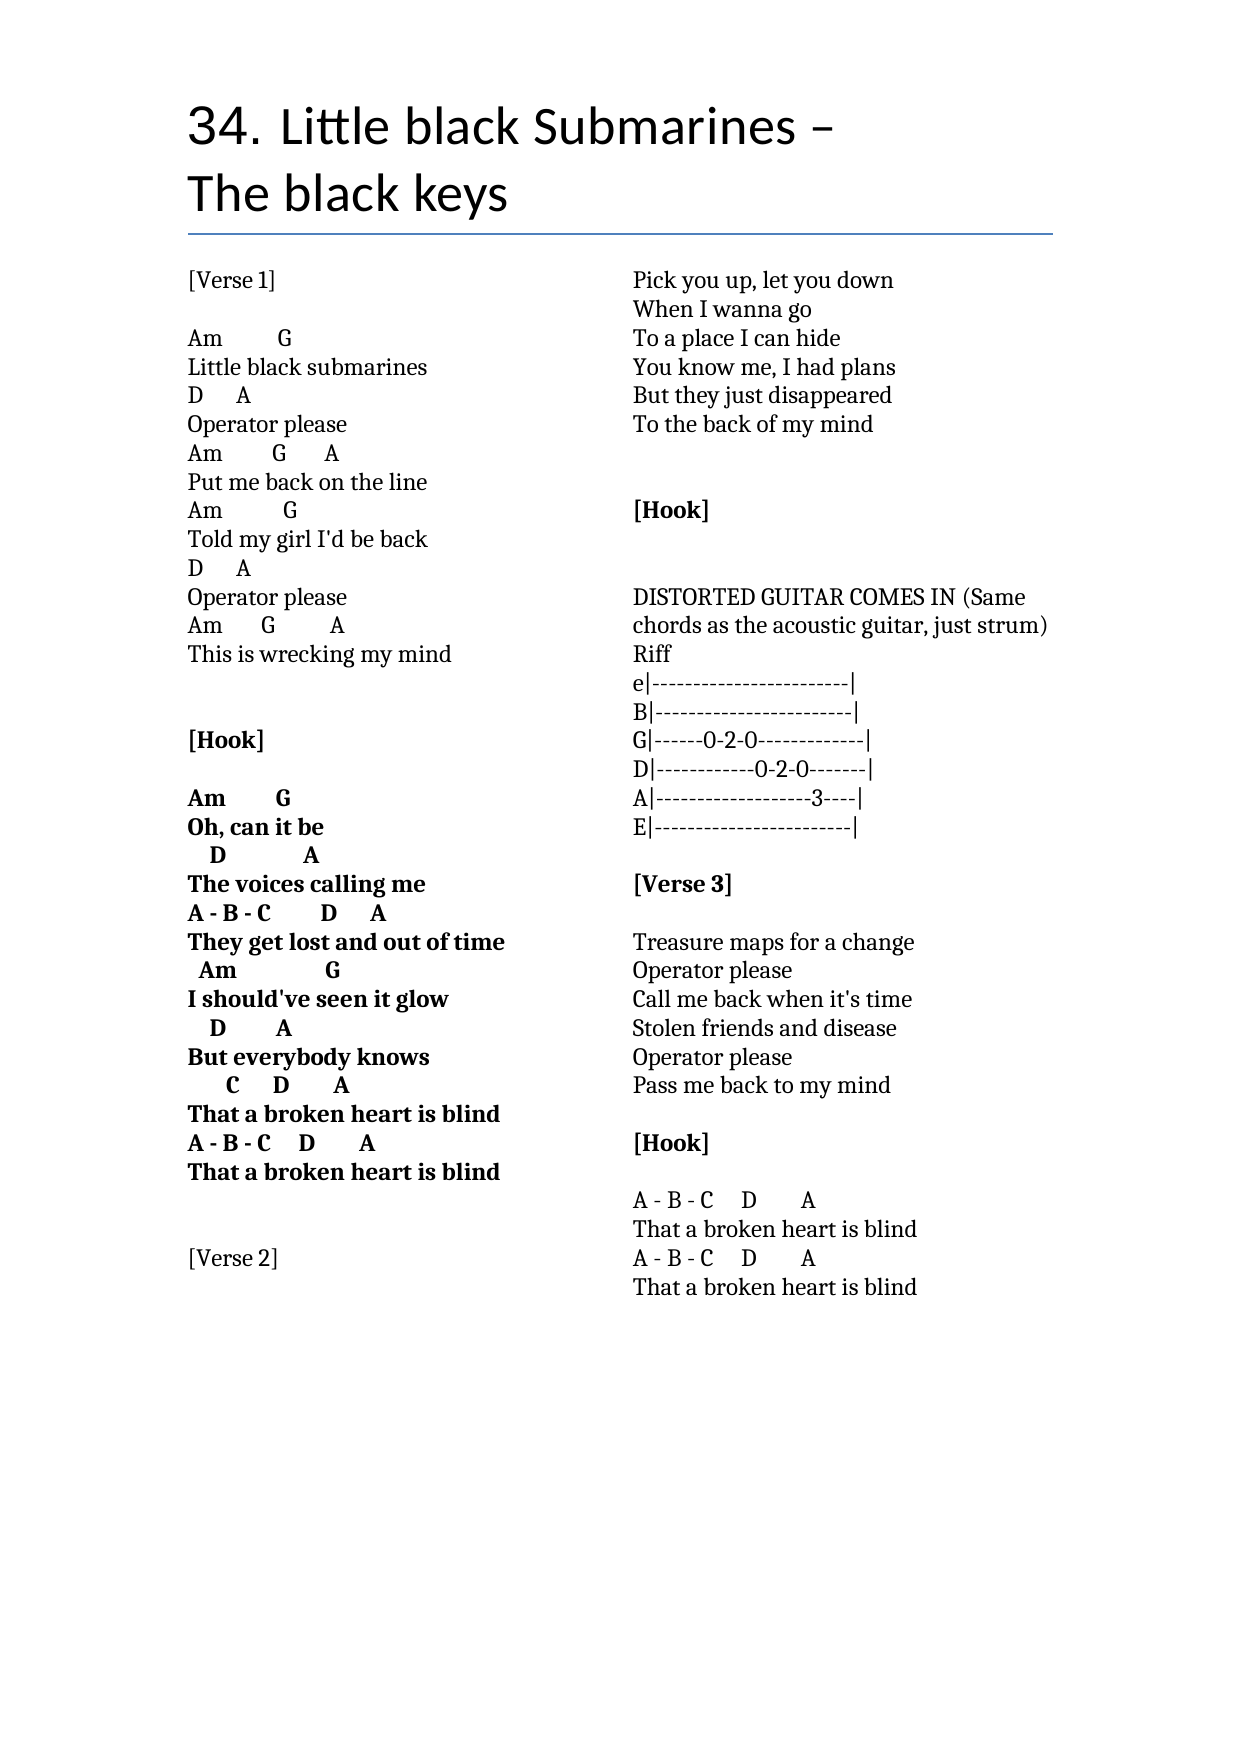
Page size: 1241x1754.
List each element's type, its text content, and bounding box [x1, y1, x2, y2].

title 34. Little black Submarines – [187, 92, 1053, 158]
text That a broken heart is blind [187, 1100, 608, 1129]
title The black keys [187, 158, 1053, 235]
text [Verse 2] [187, 1244, 608, 1272]
text Riff [633, 640, 1053, 669]
text When I wanna go [633, 295, 1053, 324]
text e|------------------------| [633, 669, 1053, 697]
text G|------0-2-0-------------| [633, 726, 1053, 755]
text Operator please [187, 582, 608, 611]
text But they just disappeared [633, 381, 1053, 410]
text [Hook] [633, 496, 1053, 525]
text D|------------0-2-0-------| [633, 755, 1053, 784]
text D A [187, 554, 608, 582]
text Pick you up, let you down [633, 266, 1053, 295]
text [Hook] [187, 726, 608, 755]
text A - B - C D A [187, 1129, 608, 1157]
text You know me, I had plans [633, 352, 1053, 381]
text Am G [187, 496, 608, 525]
text Told my girl I'd be back [187, 525, 608, 554]
text B|------------------------| [633, 697, 1053, 726]
text Am G [187, 956, 608, 985]
text D A [187, 1014, 608, 1042]
text Operator please [633, 956, 1053, 985]
text Am G [187, 324, 608, 352]
text DISTORTED GUITAR COMES IN (Same chords as the acoustic guitar, just strum) [633, 582, 1053, 640]
text Stolen friends and disease [633, 1014, 1053, 1042]
text Operator please [633, 1042, 1053, 1071]
text A - B - C D A [633, 1186, 1053, 1215]
text Put me back on the line [187, 467, 608, 496]
text E|------------------------| [633, 812, 1053, 841]
text C D A [187, 1071, 608, 1100]
text A|-------------------3----| [633, 784, 1053, 812]
text To a place I can hide [633, 324, 1053, 352]
text That a broken heart is blind [633, 1272, 1053, 1301]
text They get lost and out of time [187, 927, 608, 956]
text Treasure maps for a change [633, 927, 1053, 956]
text A - B - C D A [187, 899, 608, 927]
text Oh, can it be [187, 812, 608, 841]
text But everybody knows [187, 1042, 608, 1071]
text That a broken heart is blind [187, 1157, 608, 1186]
text Pass me back to my mind [633, 1071, 1053, 1100]
text Call me back when it's time [633, 985, 1053, 1014]
text [Verse 1] [187, 266, 608, 295]
text Am G A [187, 611, 608, 640]
text Am G [187, 784, 608, 812]
text To the back of my mind [633, 410, 1053, 439]
text D A [187, 381, 608, 410]
text D A [187, 841, 608, 870]
text Operator please [187, 410, 608, 439]
text That a broken heart is blind [633, 1215, 1053, 1244]
text A - B - C D A [633, 1244, 1053, 1272]
text Little black submarines [187, 352, 608, 381]
text [Hook] [633, 1129, 1053, 1157]
text This is wrecking my mind [187, 640, 608, 669]
text The voices calling me [187, 870, 608, 899]
text [Verse 3] [633, 870, 1053, 899]
text Am G A [187, 439, 608, 467]
text I should've seen it glow [187, 985, 608, 1014]
